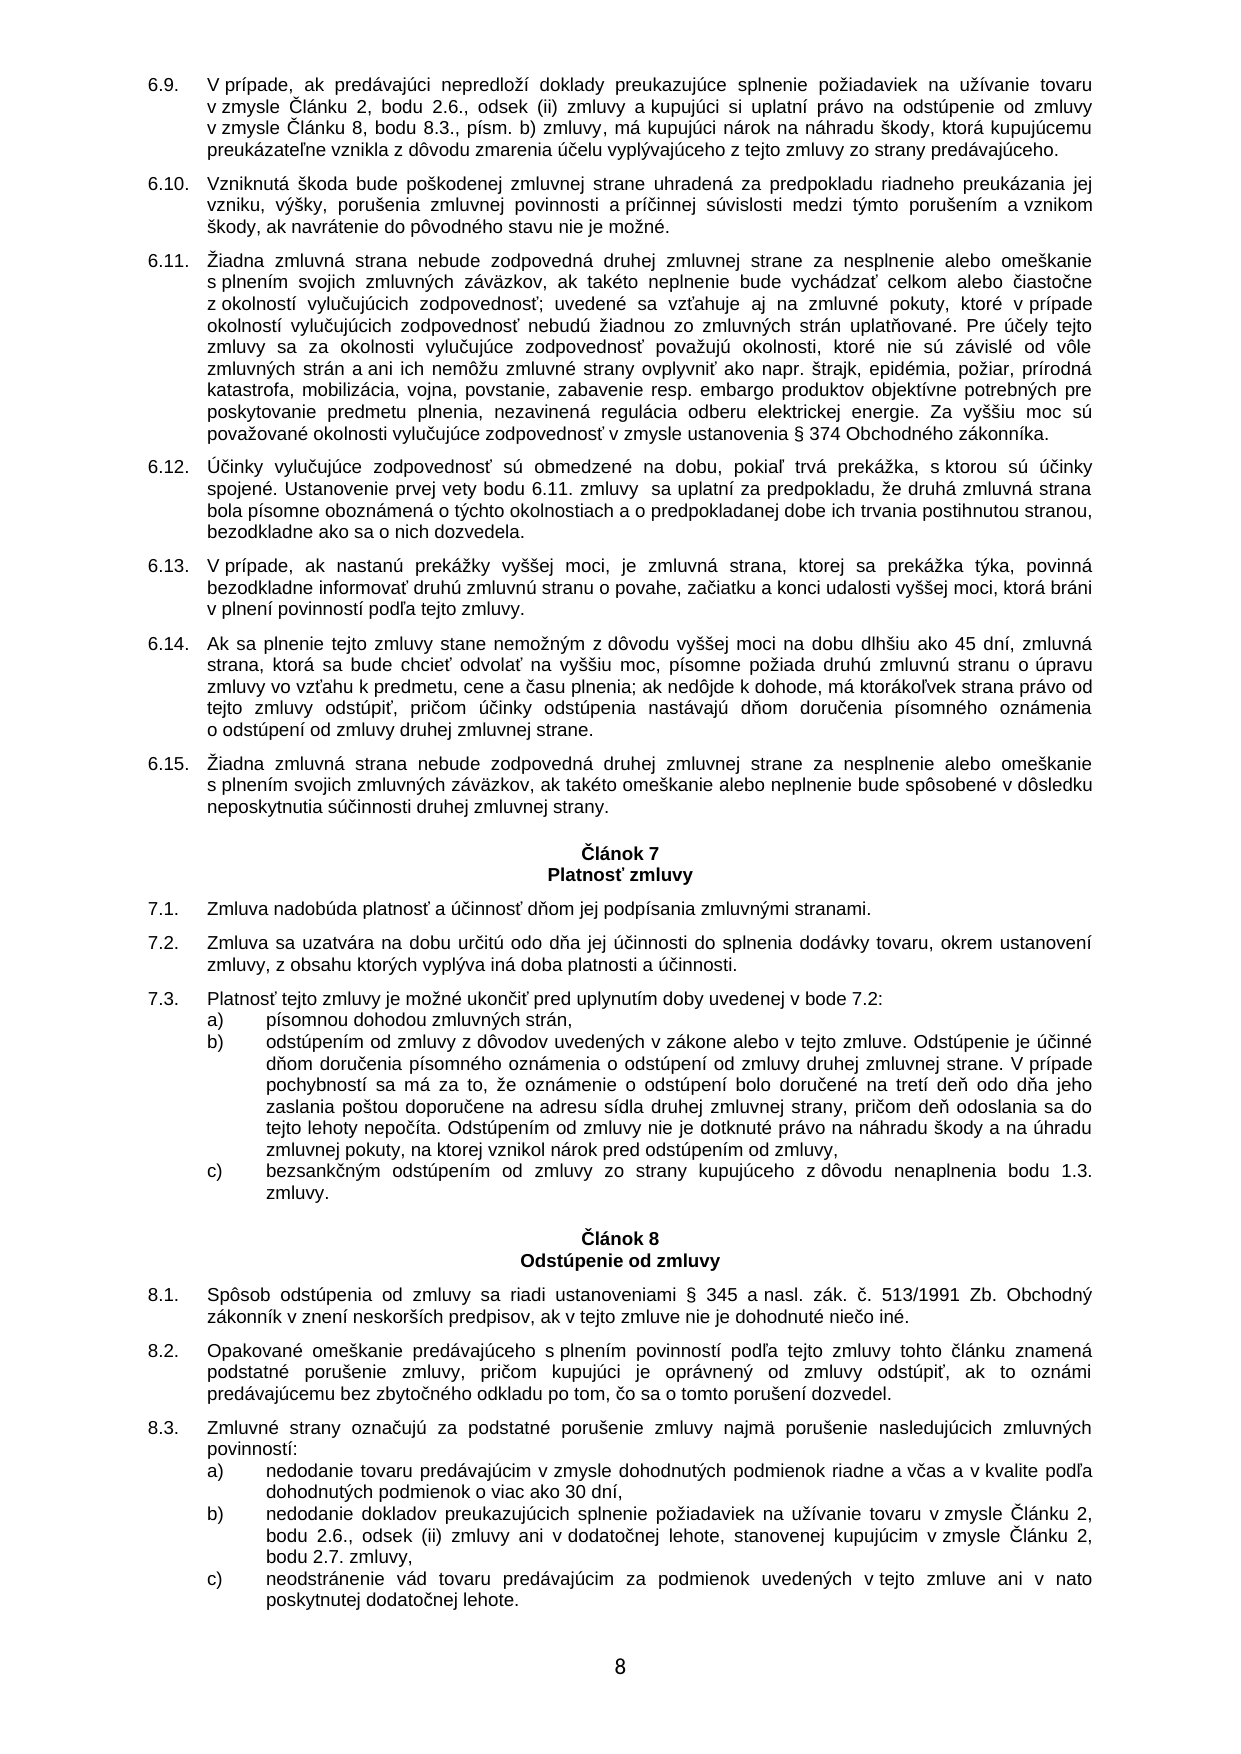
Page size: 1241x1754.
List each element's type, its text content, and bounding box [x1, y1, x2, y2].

list Zmluvné strany označujú za podstatné porušenie zmluvy najmä porušenie nasledujúcich zmluvných povinností: [148, 1417, 1092, 1460]
text Článok 8 [148, 1228, 1092, 1250]
list nedodanie dokladov preukazujúcich splnenie požiadaviek na užívanie tovaru v zmysle Článku 2, bodu 2.6., odsek (ii) zmluvy ani v dodatočnej lehote, stanovenej kupujúcim v zmysle Článku 2, bodu 2.7. zmluvy, [207, 1503, 1092, 1568]
text Odstúpenie od zmluvy [148, 1250, 1092, 1271]
list písomnou dohodou zmluvných strán, [207, 1009, 1092, 1031]
list Žiadna zmluvná strana nebude zodpovedná druhej zmluvnej strane za nesplnenie alebo omeškanie s plnením svojich zmluvných záväzkov, ak takéto neplnenie bude vychádzať celkom alebo čiastočne z okolností vylučujúcich zodpovednosť; uvedené sa vzťahuje aj na zmluvné pokuty, ktoré v prípade okolností vylučujúcich zodpovednosť nebudú žiadnou zo zmluvných strán uplatňované. Pre účely tejto zmluvy sa za okolnosti vylučujúce zodpovednosť považujú okolnosti, ktoré nie sú závislé od vôle zmluvných strán a ani ich nemôžu zmluvné strany ovplyvniť ako napr. štrajk, epidémia, požiar, prírodná katastrofa, mobilizácia, vojna, povstanie, zabavenie resp. embargo produktov objektívne potrebných pre poskytovanie predmetu plnenia, nezavinená regulácia odberu elektrickej energie. Za vyššiu moc sú považované okolnosti vylučujúce zodpovednosť v zmysle ustanovenia § 374 Obchodného zákonníka. [148, 250, 1092, 444]
list V prípade, ak predávajúci nepredloží doklady preukazujúce splnenie požiadaviek na užívanie tovaru v zmysle Článku 2, bodu 2.6., odsek (ii) zmluvy a kupujúci si uplatní právo na odstúpenie od zmluvy v zmysle Článku 8, bodu 8.3., písm. b) zmluvy, má kupujúci nárok na náhradu škody, ktorá kupujúcemu preukázateľne vznikla z dôvodu zmarenia účelu vyplývajúceho z tejto zmluvy zo strany predávajúceho. [148, 74, 1092, 160]
list Zmluva sa uzatvára na dobu určitú odo dňa jej účinnosti do splnenia dodávky tovaru, okrem ustanovení zmluvy, z obsahu ktorých vyplýva iná doba platnosti a účinnosti. [148, 932, 1092, 975]
list Ak sa plnenie tejto zmluvy stane nemožným z dôvodu vyššej moci na dobu dlhšiu ako 45 dní, zmluvná strana, ktorá sa bude chcieť odvolať na vyššiu moc, písomne požiada druhú zmluvnú stranu o úpravu zmluvy vo vzťahu k predmetu, cene a času plnenia; ak nedôjde k dohode, má ktorákoľvek strana právo od tejto zmluvy odstúpiť, pričom účinky odstúpenia nastávajú dňom doručenia písomného oznámenia o odstúpení od zmluvy druhej zmluvnej strane. [148, 632, 1092, 740]
list Žiadna zmluvná strana nebude zodpovedná druhej zmluvnej strane za nesplnenie alebo omeškanie s plnením svojich zmluvných záväzkov, ak takéto omeškanie alebo neplnenie bude spôsobené v dôsledku neposkytnutia súčinnosti druhej zmluvnej strany. [148, 753, 1092, 817]
list bezsankčným odstúpením od zmluvy zo strany kupujúceho z dôvodu nenaplnenia bodu 1.3. zmluvy. [207, 1160, 1092, 1203]
list neodstránenie vád tovaru predávajúcim za podmienok uvedených v tejto zmluve ani v nato poskytnutej dodatočnej lehote. [207, 1568, 1092, 1611]
list Vzniknutá škoda bude poškodenej zmluvnej strane uhradená za predpokladu riadneho preukázania jej vzniku, výšky, porušenia zmluvnej povinnosti a príčinnej súvislosti medzi týmto porušením a vznikom škody, ak navrátenie do pôvodného stavu nie je možné. [148, 173, 1092, 237]
list Zmluva nadobúda platnosť a účinnosť dňom jej podpísania zmluvnými stranami. [148, 898, 1092, 919]
list nedodanie tovaru predávajúcim v zmysle dohodnutých podmienok riadne a včas a v kvalite podľa dohodnutých podmienok o viac ako 30 dní, [207, 1460, 1092, 1503]
list Platnosť tejto zmluvy je možné ukončiť pred uplynutím doby uvedenej v bode 7.2: [148, 988, 1092, 1009]
list V prípade, ak nastanú prekážky vyššej moci, je zmluvná strana, ktorej sa prekážka týka, povinná bezodkladne informovať druhú zmluvnú stranu o povahe, začiatku a konci udalosti vyššej moci, ktorá bráni v plnení povinností podľa tejto zmluvy. [148, 555, 1092, 620]
list odstúpením od zmluvy z dôvodov uvedených v zákone alebo v tejto zmluve. Odstúpenie je účinné dňom doručenia písomného oznámenia o odstúpení od zmluvy druhej zmluvnej strane. V prípade pochybností sa má za to, že oznámenie o odstúpení bolo doručené na tretí deň odo dňa jeho zaslania poštou doporučene na adresu sídla druhej zmluvnej strany, pričom deň odoslania sa do tejto lehoty nepočíta. Odstúpením od zmluvy nie je dotknuté právo na náhradu škody a na úhradu zmluvnej pokuty, na ktorej vznikol nárok pred odstúpením od zmluvy, [207, 1031, 1092, 1160]
text Platnosť zmluvy [148, 864, 1092, 885]
list Spôsob odstúpenia od zmluvy sa riadi ustanoveniami § 345 a nasl. zák. č. 513/1991 Zb. Obchodný zákonník v znení neskorších predpisov, ak v tejto zmluve nie je dohodnuté niečo iné. [148, 1284, 1092, 1327]
text Článok 7 [148, 842, 1092, 864]
list Účinky vylučujúce zodpovednosť sú obmedzené na dobu, pokiaľ trvá prekážka, s ktorou sú účinky spojené. Ustanovenie prvej vety bodu 6.11. zmluvy sa uplatní za predpokladu, že druhá zmluvná strana bola písomne oboznámená o týchto okolnostiach a o predpokladanej dobe ich trvania postihnutou stranou, bezodkladne ako sa o nich dozvedela. [148, 456, 1092, 543]
list Opakované omeškanie predávajúceho s plnením povinností podľa tejto zmluvy tohto článku znamená podstatné porušenie zmluvy, pričom kupujúci je oprávnený od zmluvy odstúpiť, ak to oznámi predávajúcemu bez zbytočného odkladu po tom, čo sa o tomto porušení dozvedel. [148, 1339, 1092, 1404]
